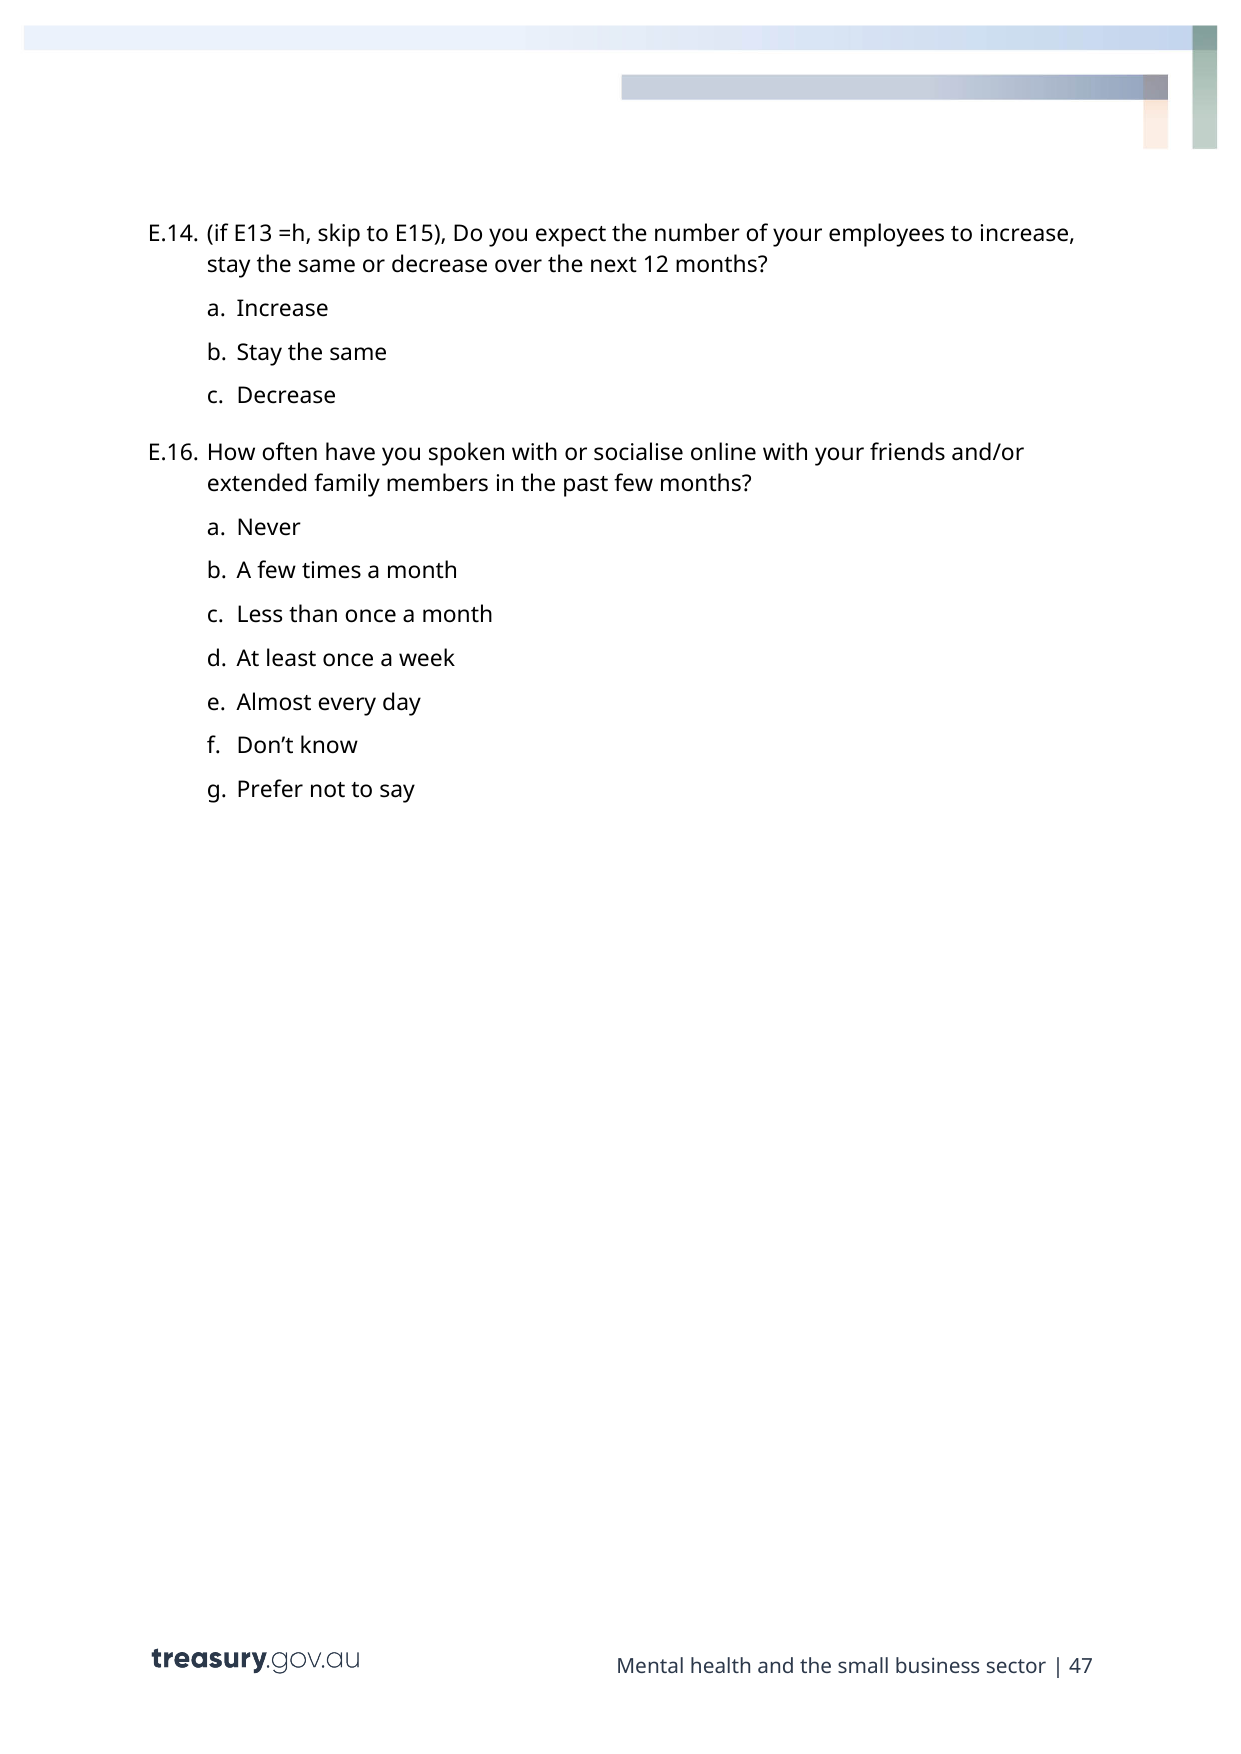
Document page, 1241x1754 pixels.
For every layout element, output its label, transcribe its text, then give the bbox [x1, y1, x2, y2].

text b. Stay the same [207, 336, 1093, 367]
text d. At least once a week [207, 642, 1093, 673]
text c. Less than once a month [207, 598, 1093, 629]
text b. A few times a month [207, 554, 1093, 586]
text E.16. How often have you spoken with or socialise online with your friends and/or extended family members in the past few months? [148, 436, 1093, 498]
text c. Decrease [207, 379, 1093, 411]
text a. Increase [207, 292, 1093, 323]
text e. Almost every day [207, 686, 1093, 717]
text f. Don’t know [207, 729, 1093, 761]
text g. Prefer not to say [207, 773, 1093, 804]
text a. Never [207, 511, 1093, 542]
text E.14. (if E13 =h, skip to E15), Do you expect the number of your employees to increase, stay the same or decrease over the next 12 months? [148, 217, 1093, 279]
picture [147, 1641, 365, 1674]
picture [0, 1, 1241, 173]
